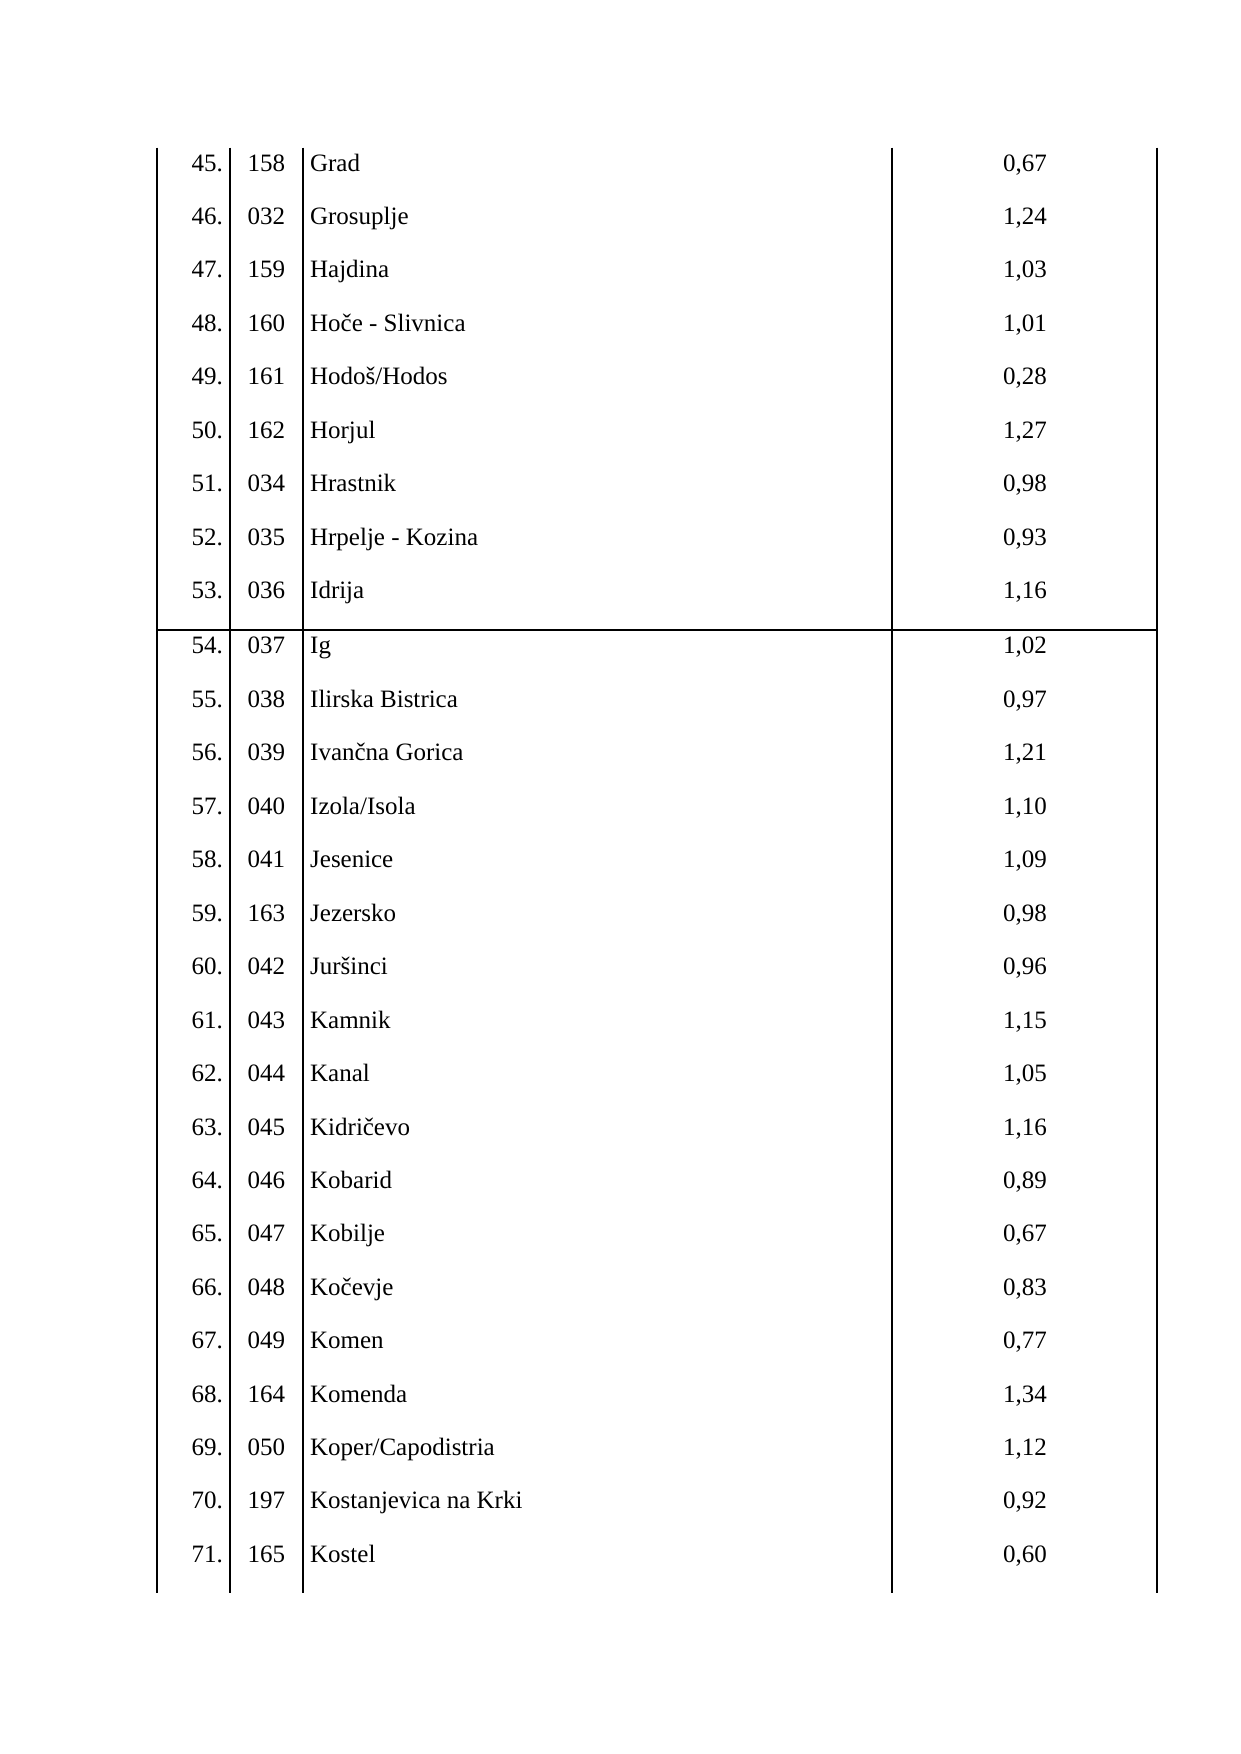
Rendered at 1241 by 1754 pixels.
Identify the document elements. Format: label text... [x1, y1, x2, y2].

table_cell Hrpelje - Kozina [304, 522, 891, 575]
table_cell 1,03 [893, 255, 1156, 308]
table_cell 165 [231, 1539, 302, 1592]
table_cell 0,67 [893, 148, 1156, 201]
table_cell 70. [158, 1486, 229, 1539]
table_cell 034 [231, 468, 302, 522]
table_cell 57. [158, 791, 229, 844]
table_cell 1,10 [893, 791, 1156, 844]
table_cell Grad [304, 148, 891, 201]
table_cell 050 [231, 1432, 302, 1486]
table_cell 046 [231, 1165, 302, 1218]
table_cell Grosuplje [304, 201, 891, 254]
table_cell 68. [158, 1379, 229, 1432]
table_cell 1,24 [893, 201, 1156, 254]
table_cell 0,67 [893, 1219, 1156, 1272]
table_cell Ilirska Bistrica [304, 684, 891, 737]
table_cell 51. [158, 468, 229, 522]
table_cell 48. [158, 308, 229, 361]
table_cell Kanal [304, 1058, 891, 1112]
table_cell Hoče - Slivnica [304, 308, 891, 361]
table_cell Kamnik [304, 1005, 891, 1058]
table_cell Kostel [304, 1539, 891, 1592]
table_cell 0,89 [893, 1165, 1156, 1218]
table_cell 158 [231, 148, 302, 201]
table_cell Komen [304, 1325, 891, 1379]
table_cell 0,77 [893, 1325, 1156, 1379]
table_cell 0,97 [893, 684, 1156, 737]
table_cell 161 [231, 361, 302, 415]
table_cell 048 [231, 1272, 302, 1325]
table_cell 0,28 [893, 361, 1156, 415]
table_cell 1,16 [893, 1112, 1156, 1165]
table_cell 67. [158, 1325, 229, 1379]
table_cell 46. [158, 201, 229, 254]
table_cell 1,01 [893, 308, 1156, 361]
table_cell 042 [231, 951, 302, 1005]
table_cell 50. [158, 415, 229, 468]
table_cell Hajdina [304, 255, 891, 308]
table_cell 043 [231, 1005, 302, 1058]
table_cell 164 [231, 1379, 302, 1432]
table_cell 036 [231, 575, 302, 628]
table_cell 0,98 [893, 898, 1156, 951]
table_cell 54. [158, 631, 229, 684]
table_cell 71. [158, 1539, 229, 1592]
table_cell 63. [158, 1112, 229, 1165]
table_cell Kidričevo [304, 1112, 891, 1165]
table_cell Kostanjevica na Krki [304, 1486, 891, 1539]
table_cell 040 [231, 791, 302, 844]
table_cell 61. [158, 1005, 229, 1058]
table_cell Kobilje [304, 1219, 891, 1272]
table_cell 66. [158, 1272, 229, 1325]
table_cell 045 [231, 1112, 302, 1165]
table_cell Komenda [304, 1379, 891, 1432]
table_cell 1,34 [893, 1379, 1156, 1432]
table_cell 163 [231, 898, 302, 951]
table_cell Juršinci [304, 951, 891, 1005]
table_cell 49. [158, 361, 229, 415]
table_cell 62. [158, 1058, 229, 1112]
table_cell 0,83 [893, 1272, 1156, 1325]
table_cell 64. [158, 1165, 229, 1218]
table_cell Izola/Isola [304, 791, 891, 844]
table_cell 041 [231, 844, 302, 898]
table_cell 032 [231, 201, 302, 254]
table_cell 60. [158, 951, 229, 1005]
table_cell 197 [231, 1486, 302, 1539]
table_cell Koper/Capodistria [304, 1432, 891, 1486]
table_cell 59. [158, 898, 229, 951]
table_cell 1,12 [893, 1432, 1156, 1486]
table_cell Jezersko [304, 898, 891, 951]
table_cell 1,05 [893, 1058, 1156, 1112]
table_cell 47. [158, 255, 229, 308]
table_cell 1,27 [893, 415, 1156, 468]
table_cell 45. [158, 148, 229, 201]
table_cell 0,60 [893, 1539, 1156, 1592]
table_cell Horjul [304, 415, 891, 468]
table_cell Ig [304, 631, 891, 684]
table_cell 55. [158, 684, 229, 737]
table_cell 56. [158, 738, 229, 791]
table_cell 0,93 [893, 522, 1156, 575]
table_cell Kočevje [304, 1272, 891, 1325]
table_cell 0,92 [893, 1486, 1156, 1539]
table_cell Jesenice [304, 844, 891, 898]
table_cell 58. [158, 844, 229, 898]
table_cell 0,96 [893, 951, 1156, 1005]
table_cell 037 [231, 631, 302, 684]
table_cell 1,02 [893, 631, 1156, 684]
table_cell 035 [231, 522, 302, 575]
table_cell Hodoš/Hodos [304, 361, 891, 415]
table_cell 52. [158, 522, 229, 575]
table_cell Hrastnik [304, 468, 891, 522]
table_cell 047 [231, 1219, 302, 1272]
table_cell 53. [158, 575, 229, 628]
table_cell 1,16 [893, 575, 1156, 628]
table_cell Ivančna Gorica [304, 738, 891, 791]
table_cell 038 [231, 684, 302, 737]
table_cell 1,21 [893, 738, 1156, 791]
table_cell 1,15 [893, 1005, 1156, 1058]
table_cell 69. [158, 1432, 229, 1486]
table_cell 0,98 [893, 468, 1156, 522]
table_cell 160 [231, 308, 302, 361]
table_cell 044 [231, 1058, 302, 1112]
table_cell 1,09 [893, 844, 1156, 898]
table_cell Kobarid [304, 1165, 891, 1218]
table_cell 65. [158, 1219, 229, 1272]
table_cell 039 [231, 738, 302, 791]
table_cell Idrija [304, 575, 891, 628]
table_cell 049 [231, 1325, 302, 1379]
table_cell 162 [231, 415, 302, 468]
table_cell 159 [231, 255, 302, 308]
